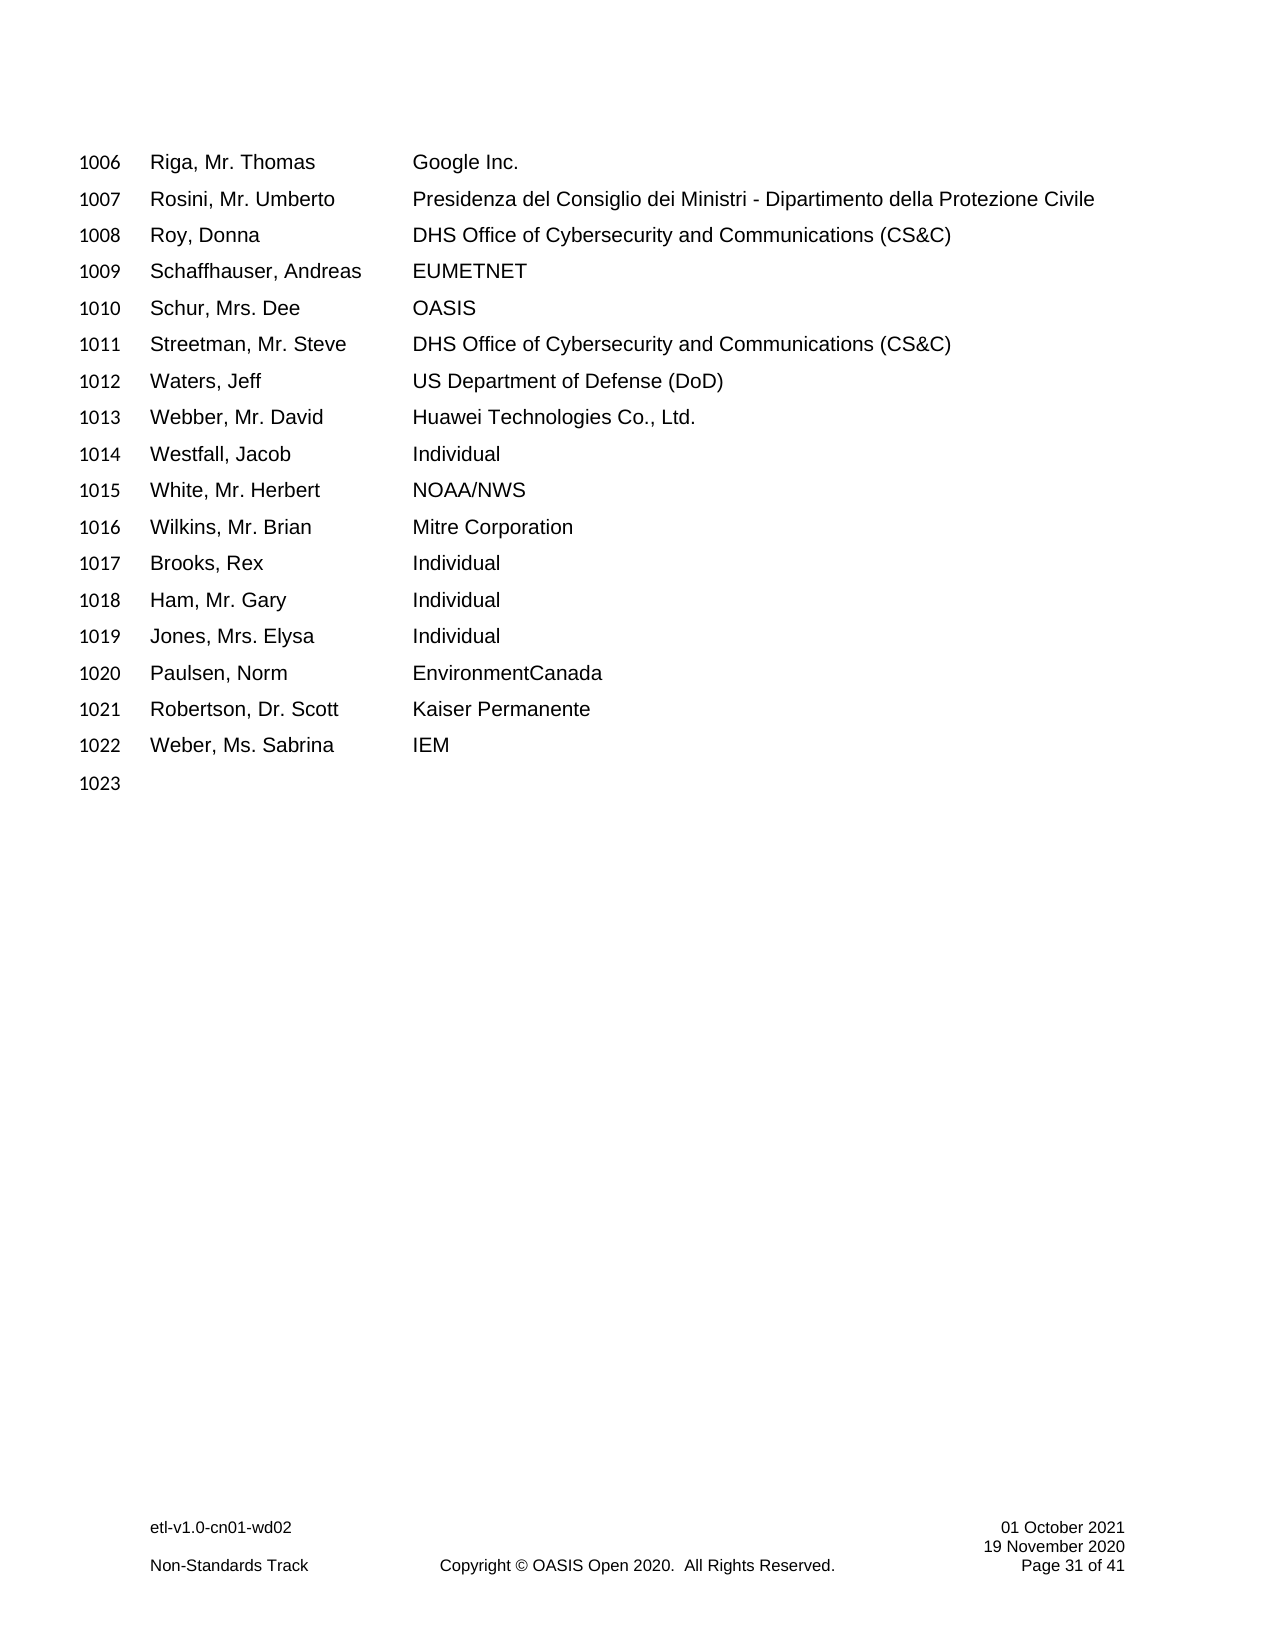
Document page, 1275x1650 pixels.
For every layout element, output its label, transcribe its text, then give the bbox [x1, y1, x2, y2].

text Waters, Jeff US Department of Defense (DoD) [150, 369, 1125, 393]
text Brooks, Rex Individual [150, 551, 1125, 575]
text Schur, Mrs. Dee OASIS [150, 296, 1125, 320]
text Schaffhauser, Andreas EUMETNET [150, 259, 1125, 283]
text Webber, Mr. David Huawei Technologies Co., Ltd. [150, 405, 1125, 429]
text White, Mr. Herbert NOAA/NWS [150, 478, 1125, 502]
text Ham, Mr. Gary Individual [150, 587, 1125, 611]
text Westfall, Jacob Individual [150, 442, 1125, 466]
text Jones, Mrs. Elysa Individual [150, 624, 1125, 648]
text Rosini, Mr. Umberto Presidenza del Consiglio dei Ministri - Dipartimento della Protezione Civile [150, 186, 1125, 210]
text Roy, Donna DHS Office of Cybersecurity and Communications (CS&C) [150, 223, 1125, 247]
text Robertson, Dr. Scott Kaiser Permanente [150, 697, 1125, 721]
text Streetman, Mr. Steve DHS Office of Cybersecurity and Communications (CS&C) [150, 332, 1125, 356]
text Paulsen, Norm EnvironmentCanada [150, 660, 1125, 684]
text Riga, Mr. Thomas Google Inc. [150, 150, 1125, 174]
text Weber, Ms. Sabrina IEM [150, 733, 1125, 757]
text Wilkins, Mr. Brian Mitre Corporation [150, 514, 1125, 538]
